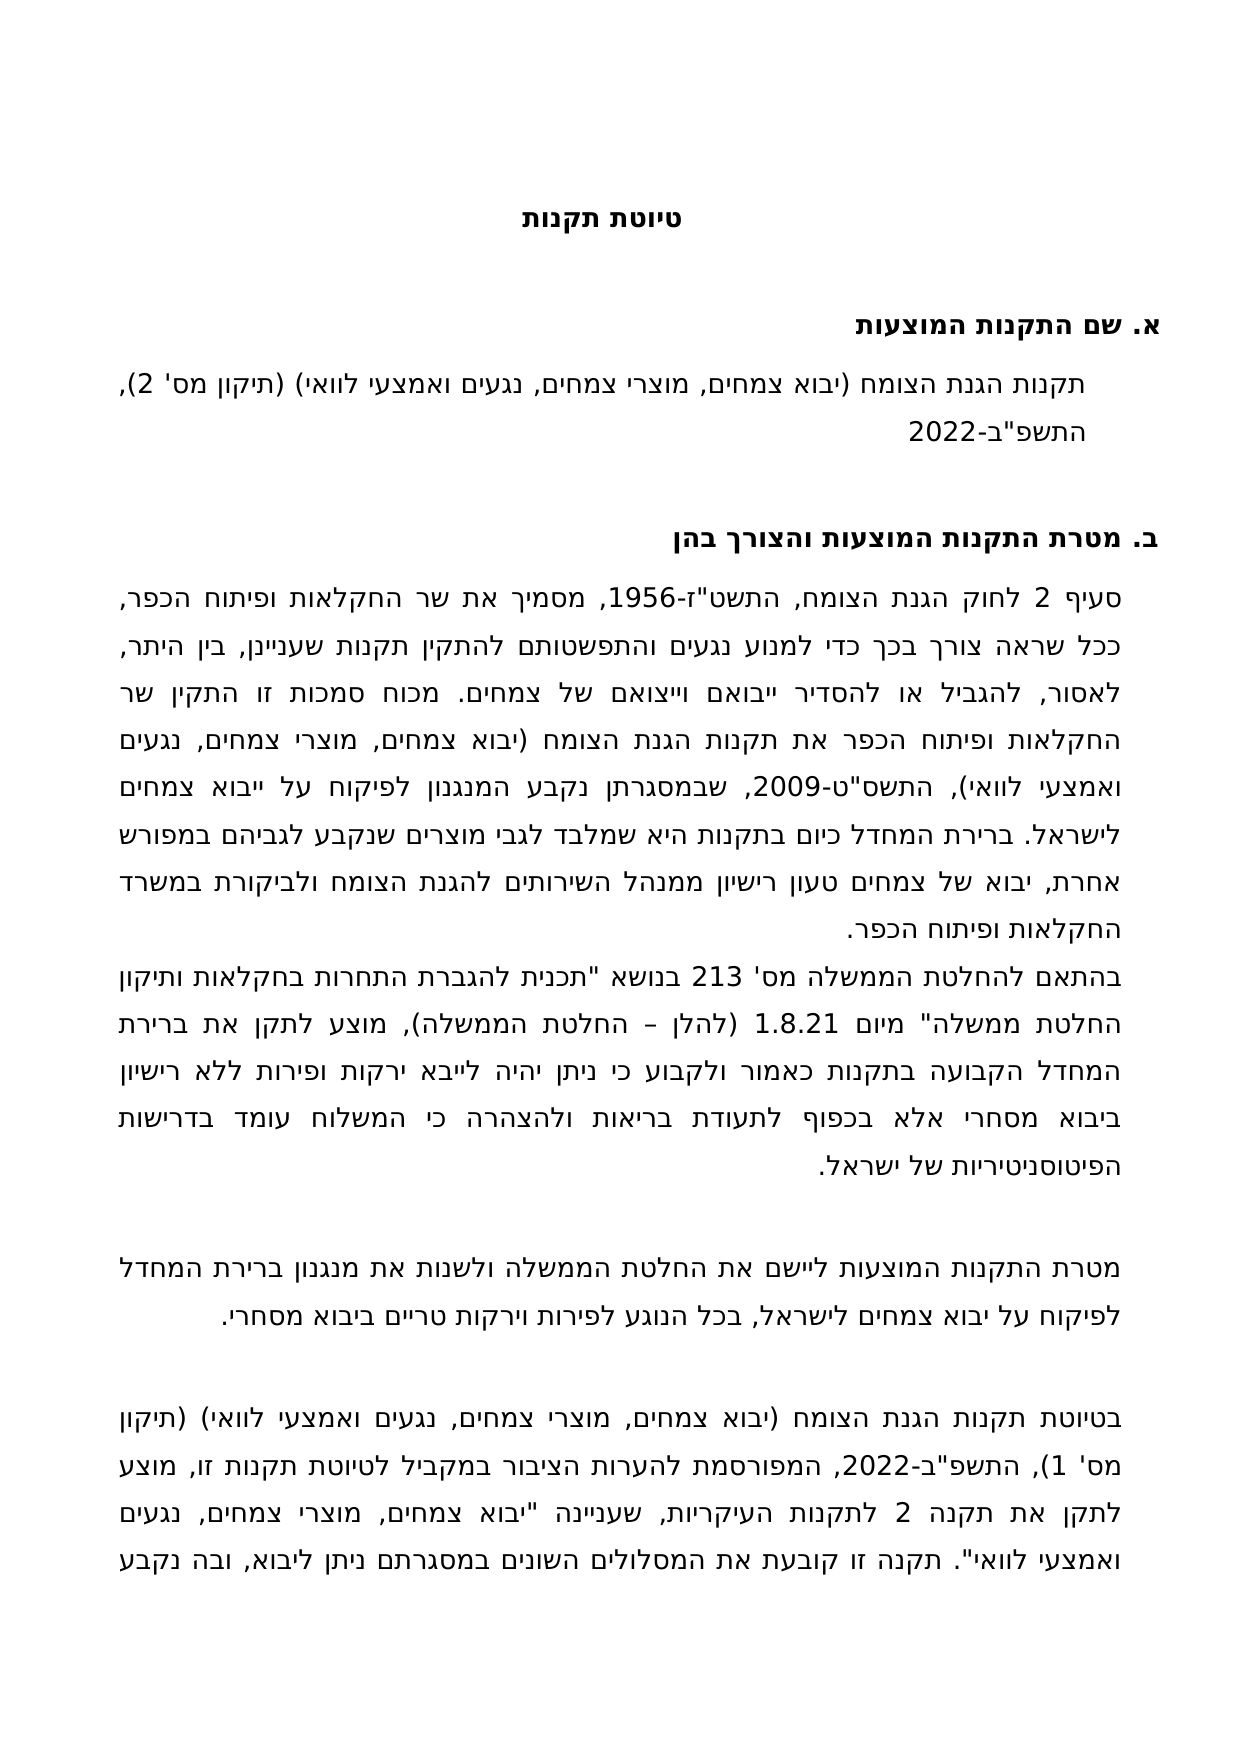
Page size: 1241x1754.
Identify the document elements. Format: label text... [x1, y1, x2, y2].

text תקנות הגנת הצומח (יבוא צמחים, מוצרי צמחים, נגעים ואמצעי לוואי) (תיקון מס' 2), התשפ"ב-2022 [118, 369, 1087, 448]
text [118, 1403, 1122, 1576]
subtitle מטרת התקנות המוצעות והצורך בהן [118, 523, 1122, 554]
text מטרת התקנות המוצעות ליישם את החלטת הממשלה ולשנות את מנגנון ברירת המחדל לפיקוח על יבוא צמחים לישראל, בכל הנוגע לפירות וירקות טריים ביבוא מסחרי. [118, 1253, 1122, 1332]
subtitle טיוטת תקנות [118, 202, 1087, 234]
text סעיף 2 לחוק הגנת הצומח, התשט"ז-1956, מסמיך את שר החקלאות ופיתוח הכפר, ככל שראה צורך בכך כדי למנוע נגעים והתפשטותם להתקין תקנות שעניינן, בין היתר, לאסור, להגביל או להסדיר ייבואם וייצואם של צמחים. מכוח סמכות זו התקין שר החקלאות ופיתוח הכפר את תקנות הגנת הצומח (יבוא צמחים, מוצרי צמחים, נגעים ואמצעי לוואי), התשס"ט-2009, שבמסגרתן נקבע המנגנון לפיקוח על ייבוא צמחים לישראל. ברירת המחדל כיום בתקנות היא שמלבד לגבי מוצרים שנקבע לגביהם במפורש אחרת, יבוא של צמחים טעון רישיון ממנהל השירותים להגנת הצומח ולביקורת במשרד החקלאות ופיתוח הכפר. [118, 583, 1122, 945]
text בהתאם להחלטת הממשלה מס' 213 בנושא "תכנית להגברת התחרות בחקלאות ותיקון החלטת ממשלה" מיום 1.8.21 (להלן – החלטת הממשלה), מוצע לתקן את ברירת המחדל הקבועה בתקנות כאמור ולקבוע כי ניתן יהיה לייבא ירקות ופירות ללא רישיון ביבוא מסחרי אלא בכפוף לתעודת בריאות ולהצהרה כי המשלוח עומד בדרישות הפיטוסניטיריות של ישראל. [118, 961, 1122, 1182]
subtitle שם התקנות המוצעות [118, 309, 1122, 341]
